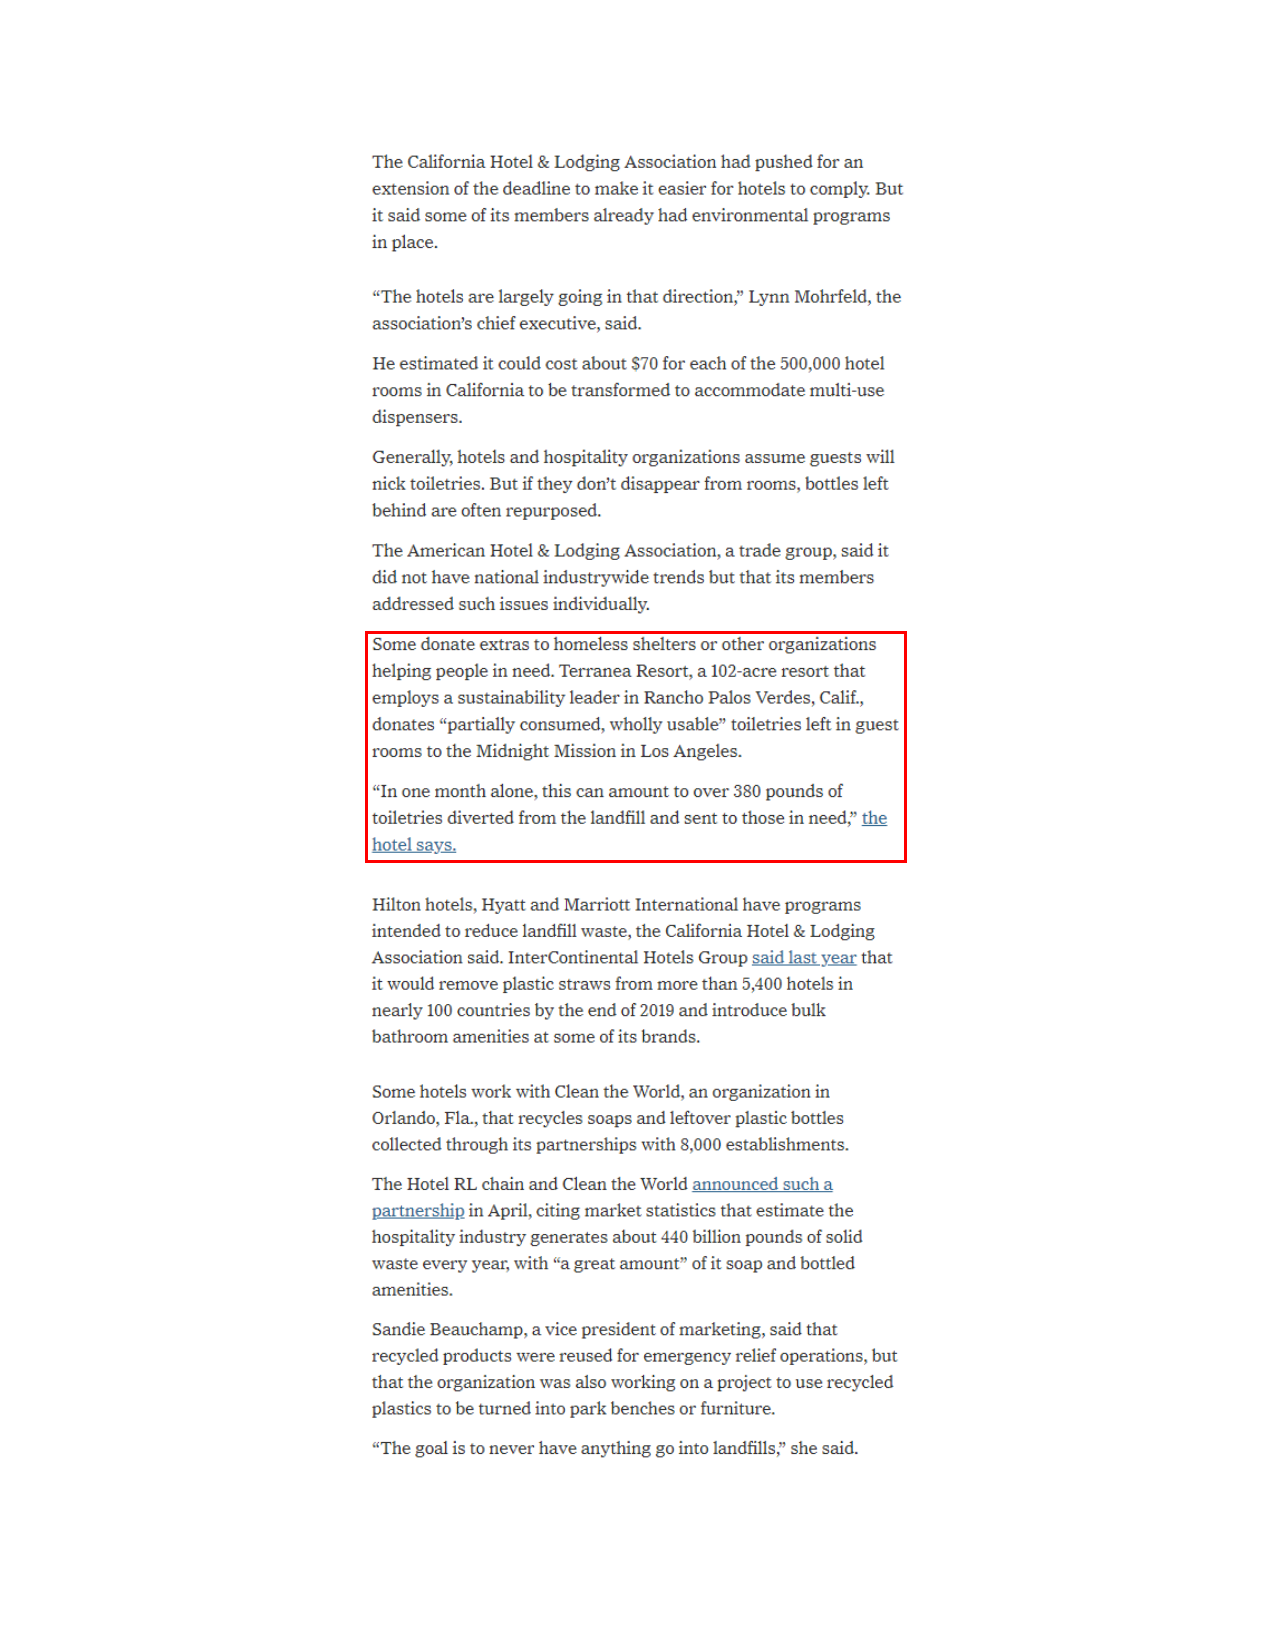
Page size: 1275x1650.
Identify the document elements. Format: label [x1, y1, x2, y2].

picture [368, 634, 904, 860]
picture [367, 150, 908, 864]
picture [368, 893, 907, 1464]
